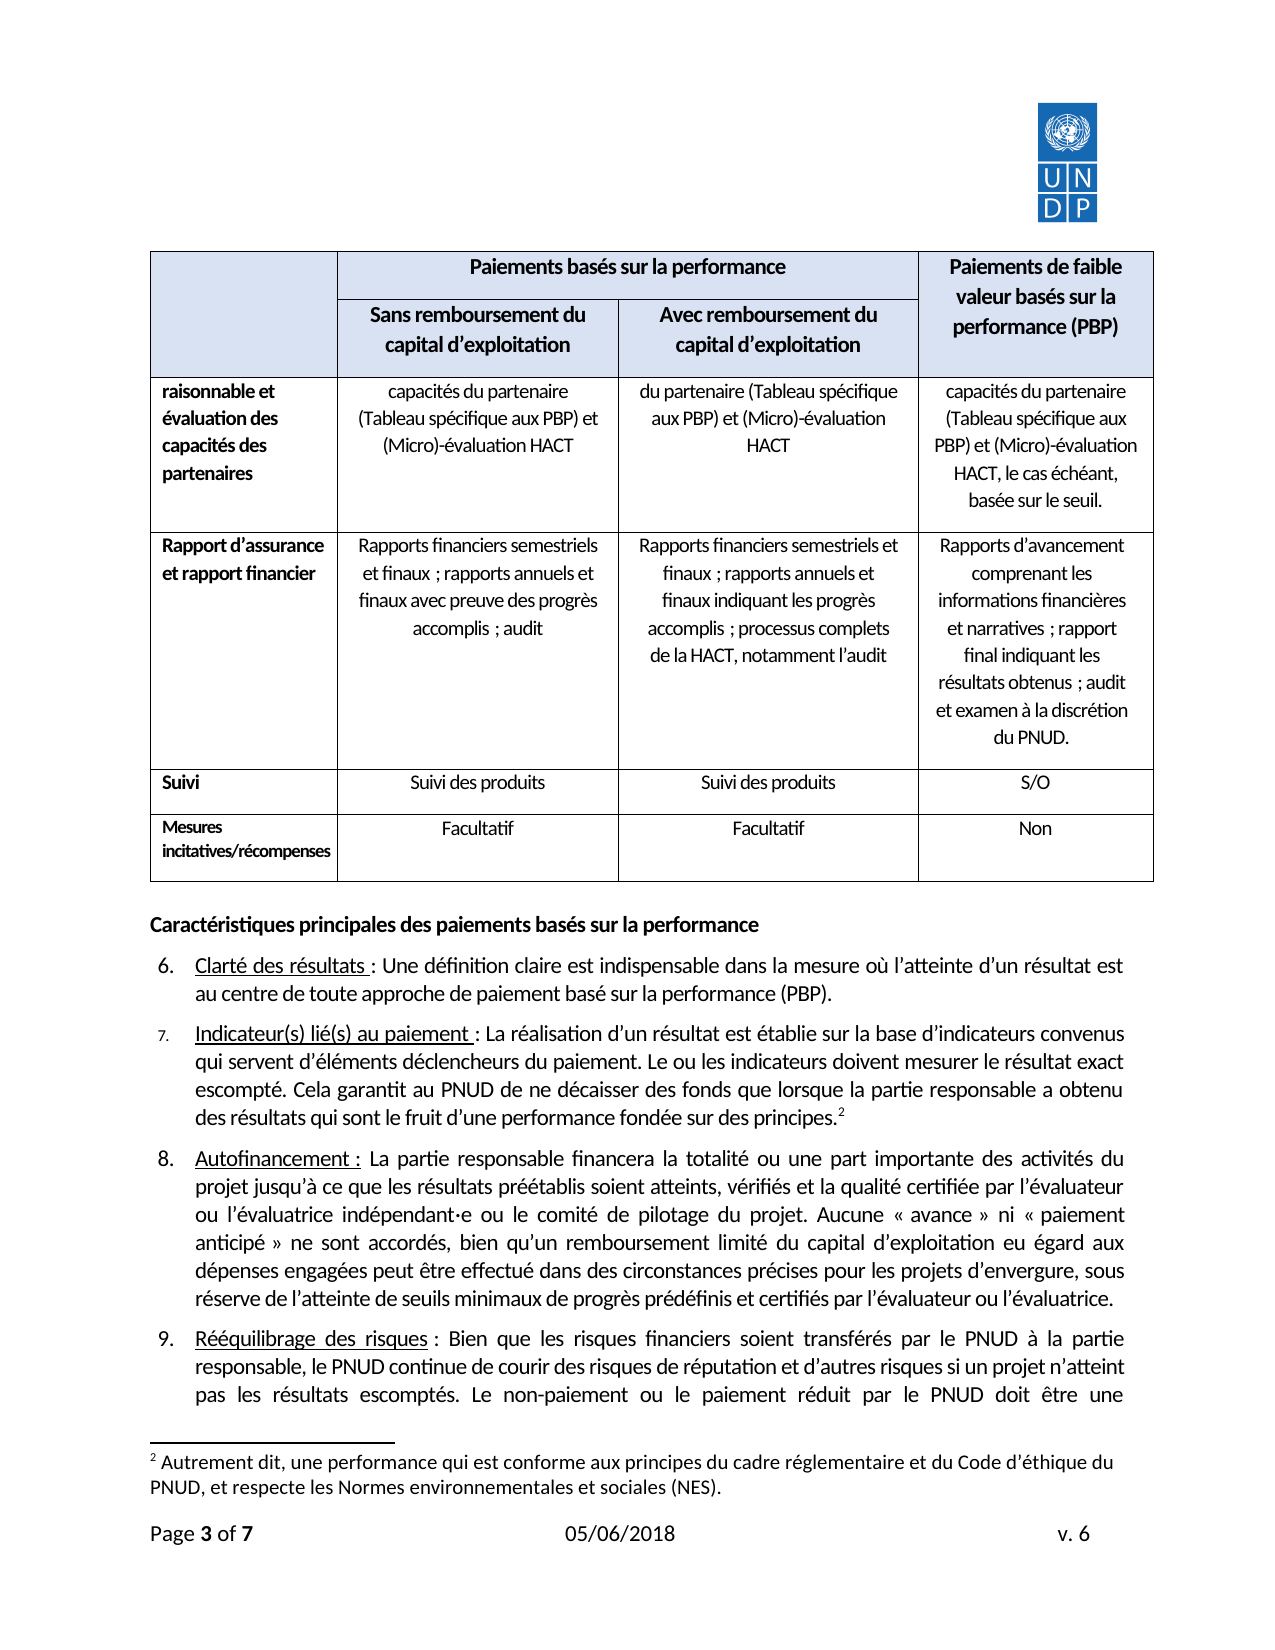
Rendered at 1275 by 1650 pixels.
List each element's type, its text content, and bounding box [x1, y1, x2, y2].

table_header Paiements basés sur la performance [338, 252, 918, 299]
list Indicateur(s) lié(s) au paiement : La réalisation d’un résultat est établie sur la base d’indicateurs convenus qui servent d’éléments déclencheurs du paiement. Le ou les indicateurs doivent mesurer le résultat exact escompté. Cela garantit au PNUD de ne décaisser des fonds que lorsque la partie responsable a obtenu des résultats qui sont le fruit d’une performance fondée sur des principes. [157, 1019, 1125, 1131]
table_header [151, 252, 337, 377]
table_cell Rapports d’avancement comprenant les informations financières et narratives ; rapport final indiquant les résultats obtenus ; audit et examen à la discrétion du PNUD. [919, 533, 1153, 768]
table_cell Non [919, 815, 1153, 881]
table_cell S/O [919, 770, 1153, 814]
table_cell Rapports financiers semestriels et finaux ; rapports annuels et finaux indiquant les progrès accomplis ; processus complets de la HACT, notamment l’audit [619, 533, 918, 768]
table_cell Outil d’évaluation des capacités du partenaire (Tableau spécifique aux PBP) et (Micro)-évaluation HACT [619, 378, 918, 532]
table_header Paiements de faible valeur basés sur la performance (PBP) [919, 252, 1153, 377]
table_cell Rapports financiers semestriels et finaux ; rapports annuels et finaux avec preuve des progrès accomplis ; audit [338, 533, 618, 768]
table_cell Avec remboursement du capital d’exploitation [619, 300, 918, 377]
table_cell Facultatif [338, 815, 618, 881]
text Caractéristiques principales des paiements basés sur la performance [150, 910, 1125, 938]
table_cell Suivi [151, 770, 337, 814]
table_cell Sans remboursement du capital d’exploitation [338, 300, 618, 377]
table_cell Suivi des produits [338, 770, 618, 814]
table_cell Outil d’évaluation des capacités du partenaire (Tableau spécifique aux PBP) et (Micro)-évaluation HACT [338, 378, 618, 532]
table_cell Outil d’évaluation des capacités du partenaire (Tableau spécifique aux PBP) et (Micro)-évaluation HACT, le cas échéant, basée sur le seuil. [919, 378, 1153, 532]
table_cell Rapport d’assurance et rapport financier [151, 533, 337, 768]
table_cell Mesures incitatives/récompenses [151, 815, 337, 881]
picture [1009, 75, 1125, 251]
list Clarté des résultats : Une définition claire est indispensable dans la mesure où l’atteinte d’un résultat est au centre de toute approche de paiement basé sur la performance (PBP). [157, 951, 1125, 1007]
table_cell Facultatif [619, 815, 918, 881]
table_cell Diligence raisonnable et évaluation des capacités des partenaires [151, 378, 337, 532]
list Autofinancement : La partie responsable financera la totalité ou une part importante des activités du projet jusqu’à ce que les résultats préétablis soient atteints, vérifiés et la qualité certifiée par l’évaluateur ou l’évaluatrice indépendant·e ou le comité de pilotage du projet. Aucune « avance » ni « paiement anticipé » ne sont accordés, bien qu’un remboursement limité du capital d’exploitation eu égard aux dépenses engagées peut être effectué dans des circonstances précises pour les projets d’envergure, sous réserve de l’atteinte de seuils minimaux de progrès prédéfinis et certifiés par l’évaluateur ou l’évaluatrice. [157, 1144, 1125, 1312]
table_cell Suivi des produits [619, 770, 918, 814]
